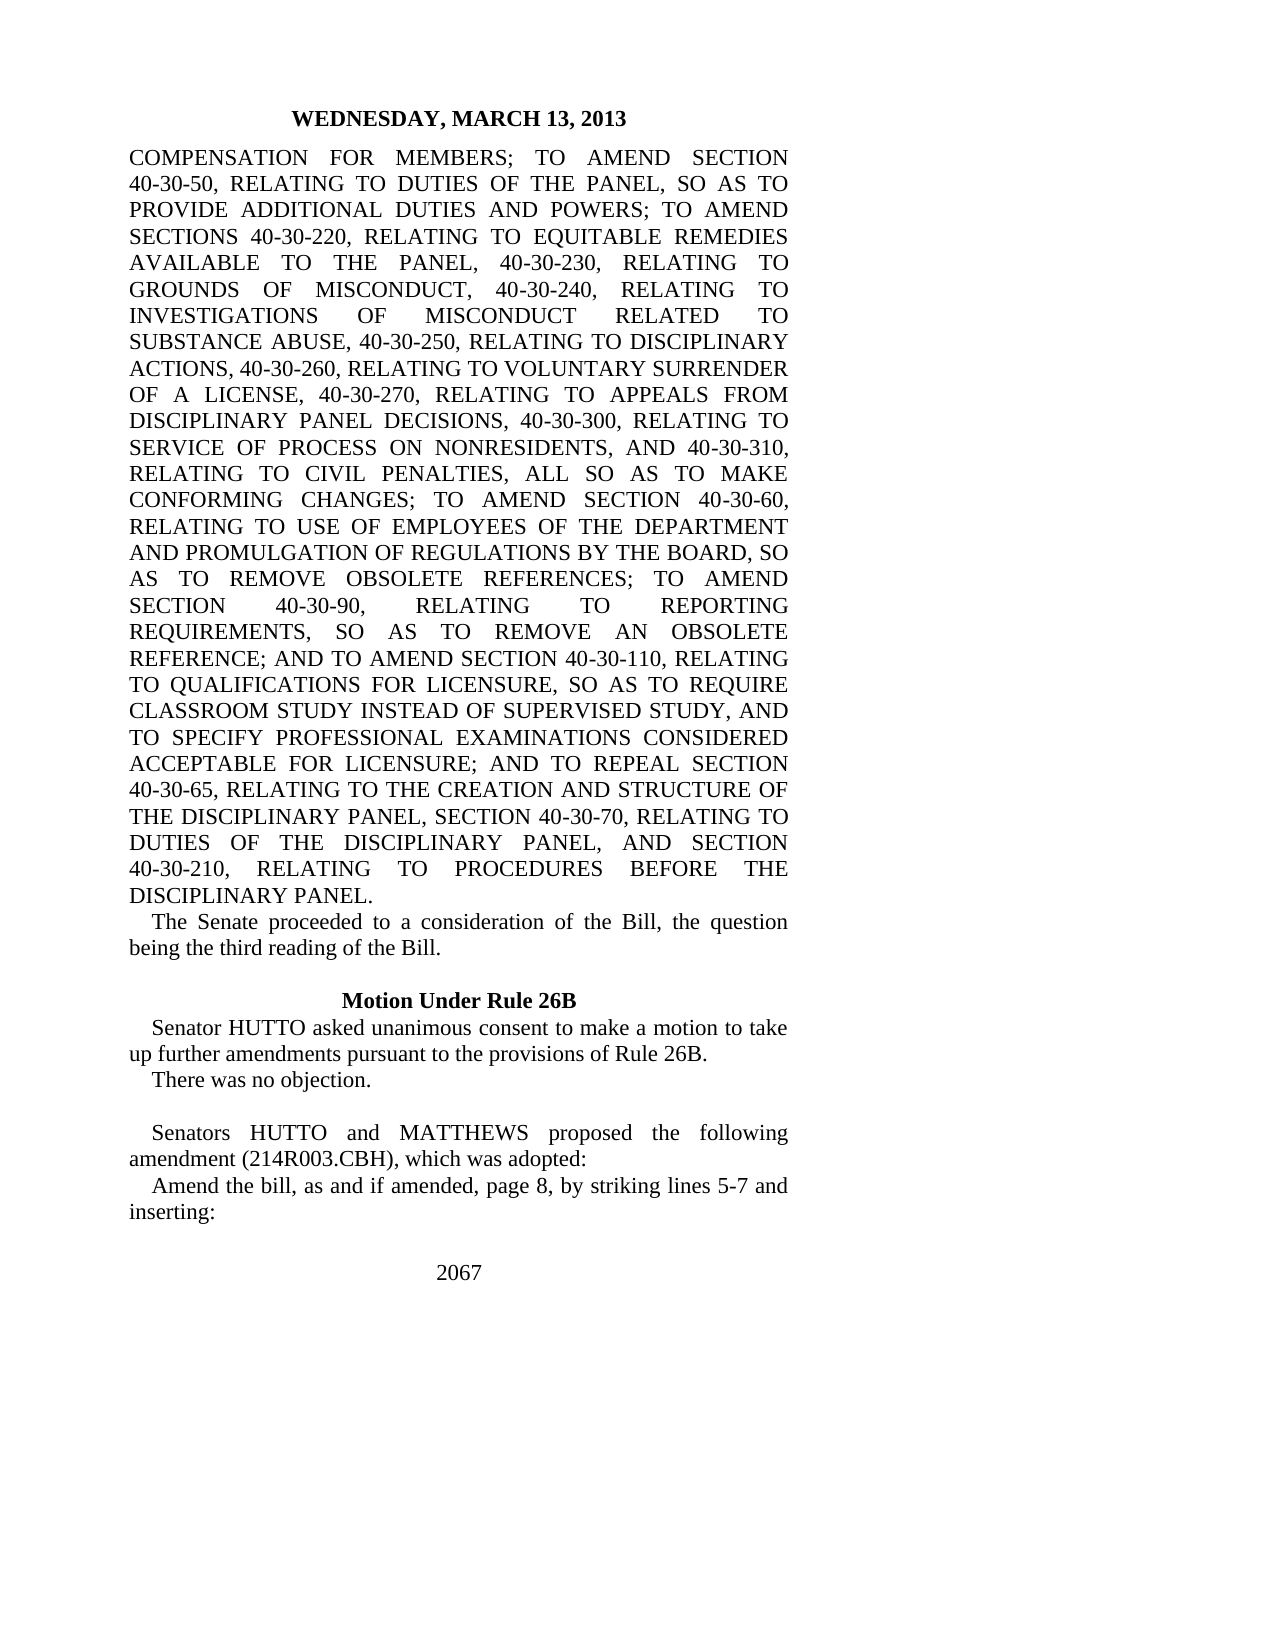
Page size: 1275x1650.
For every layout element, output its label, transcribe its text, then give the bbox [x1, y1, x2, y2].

text The Senate proceeded to a consideration of the Bill, the question being the third reading of the Bill. [129, 908, 789, 961]
text Motion Under Rule 26B [129, 987, 789, 1013]
text Amend the bill, as and if amended, page 8, by striking lines 5-7 and inserting: [129, 1172, 789, 1224]
text There was no objection. [129, 1066, 789, 1093]
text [129, 144, 789, 908]
text Senator HUTTO asked unanimous consent to make a motion to take up further amendments pursuant to the provisions of Rule 26B. [129, 1013, 789, 1066]
text Senators HUTTO and MATTHEWS proposed the following amendment (214R003.CBH), which was adopted: [129, 1119, 789, 1172]
